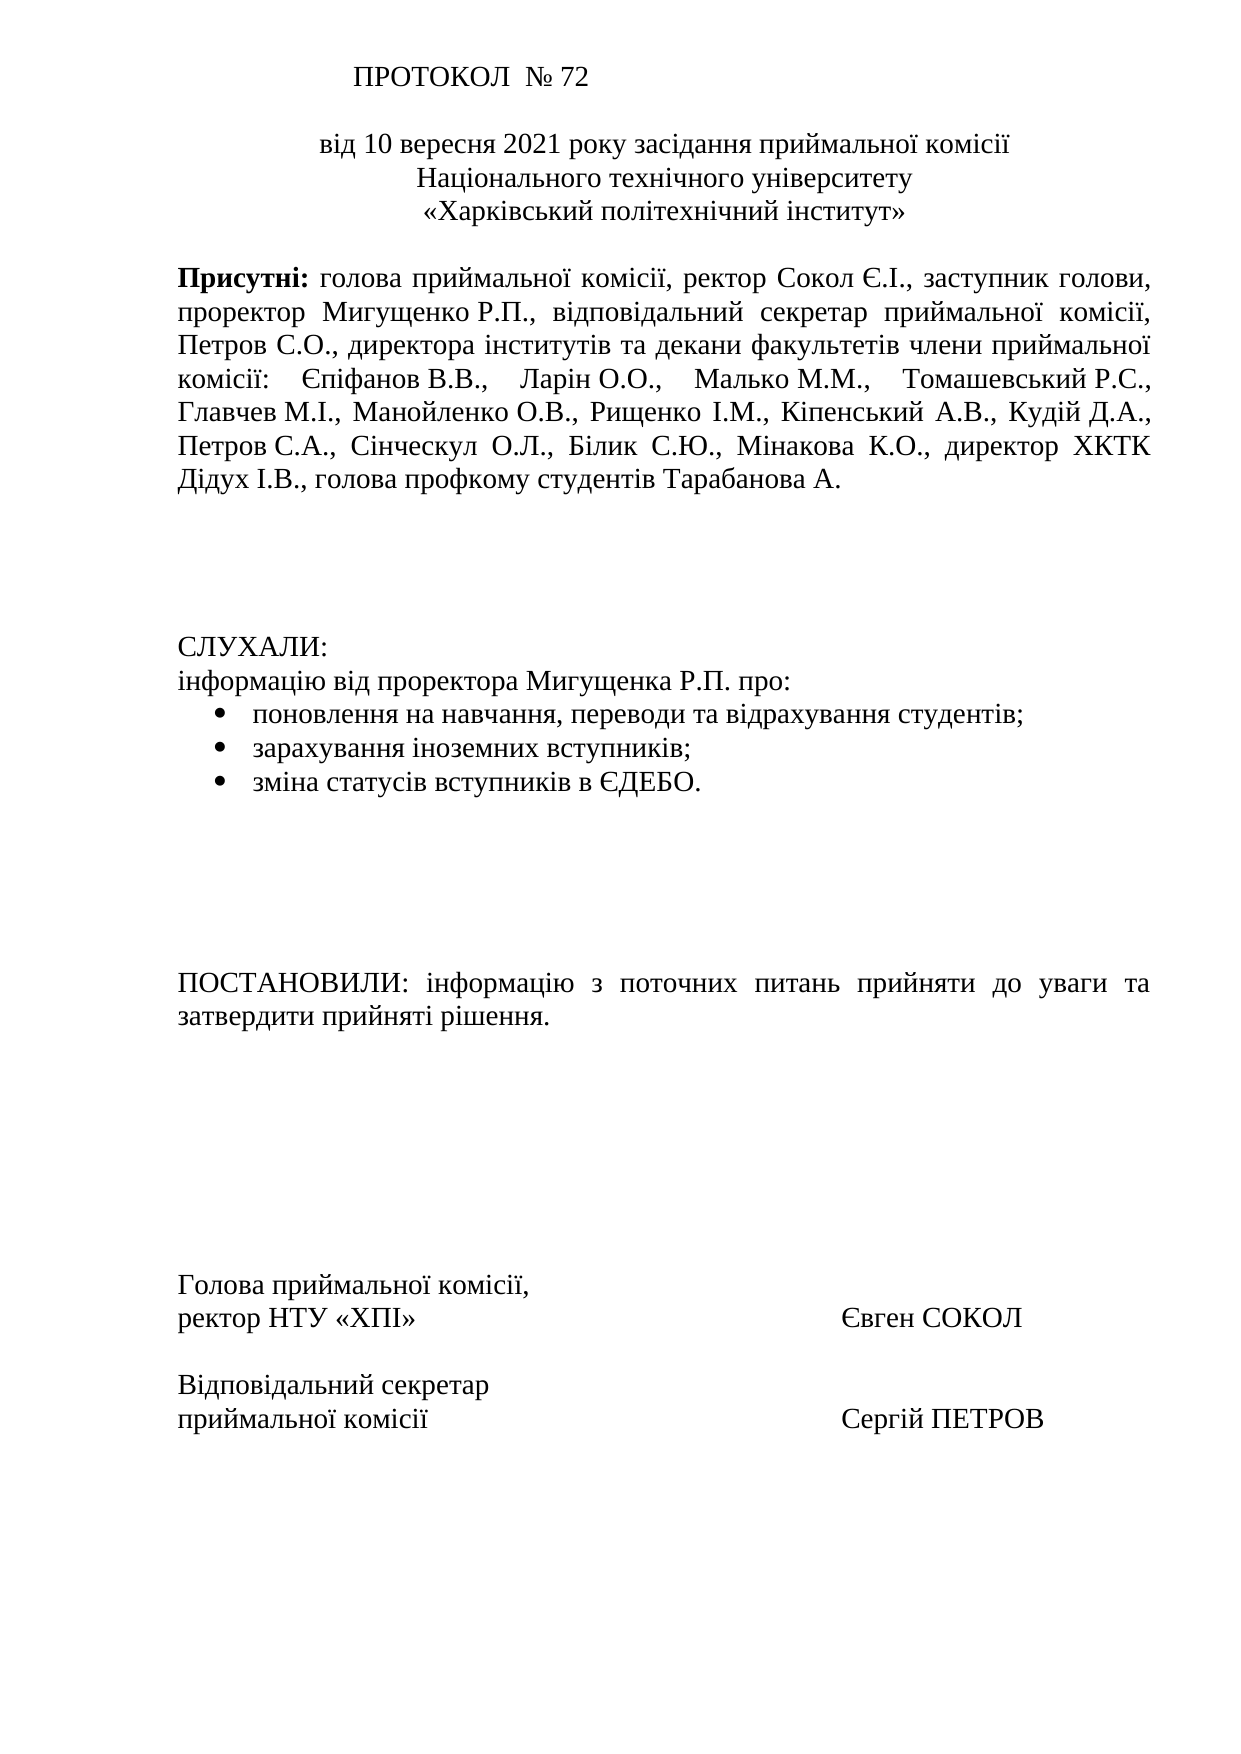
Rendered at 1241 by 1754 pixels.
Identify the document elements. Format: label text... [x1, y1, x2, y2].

text СЛУХАЛИ: [177, 629, 1152, 663]
text ректор НТУ «ХПІ» Євген СОКОЛ [177, 1300, 1152, 1334]
text Голова приймальної комісії, [177, 1267, 1152, 1300]
text Відповідальний секретар [177, 1367, 1152, 1401]
text інформацію від проректора Мигущенка Р.П. про: [177, 663, 1152, 696]
subtitle Національного технічного університету [177, 160, 1152, 193]
list зарахування іноземних вступників; [215, 730, 1152, 764]
text приймальної комісії Сергій ПЕТРОВ [177, 1401, 1152, 1434]
subtitle від 10 вересня 2021 року засідання приймальної комісії [177, 126, 1152, 160]
list зміна статусів вступників в ЄДЕБО. [215, 764, 1152, 797]
subtitle «Харківський політехнічний інститут» [177, 193, 1152, 227]
text ПОСТАНОВИЛИ: інформацію з поточних питань прийняти до уваги та затвердити прийняті рішення. [177, 965, 1152, 1032]
text Присутні: голова приймальної комісії, ректор Сокол Є.І., заступник голови, проректор Мигущенко Р.П., відповідальний секретар приймальної комісії, Петров С.О., директора інститутів та декани факультетів члени приймальної комісії: Єпіфанов В.В., Ларін О.О., Малько М.М., Томашевський Р.С., Главчев М.І., Манойленко О.В., Рищенко І.М., Кіпенський А.В., Кудій Д.А., Петров С.А., Сінческул О.Л., Білик С.Ю., Мінакова К.О., директор ХКТК Дідух І.В., голова профкому студентів Тарабанова А. [177, 260, 1152, 495]
list поновлення на навчання, переводи та відрахування студентів; [215, 696, 1152, 730]
